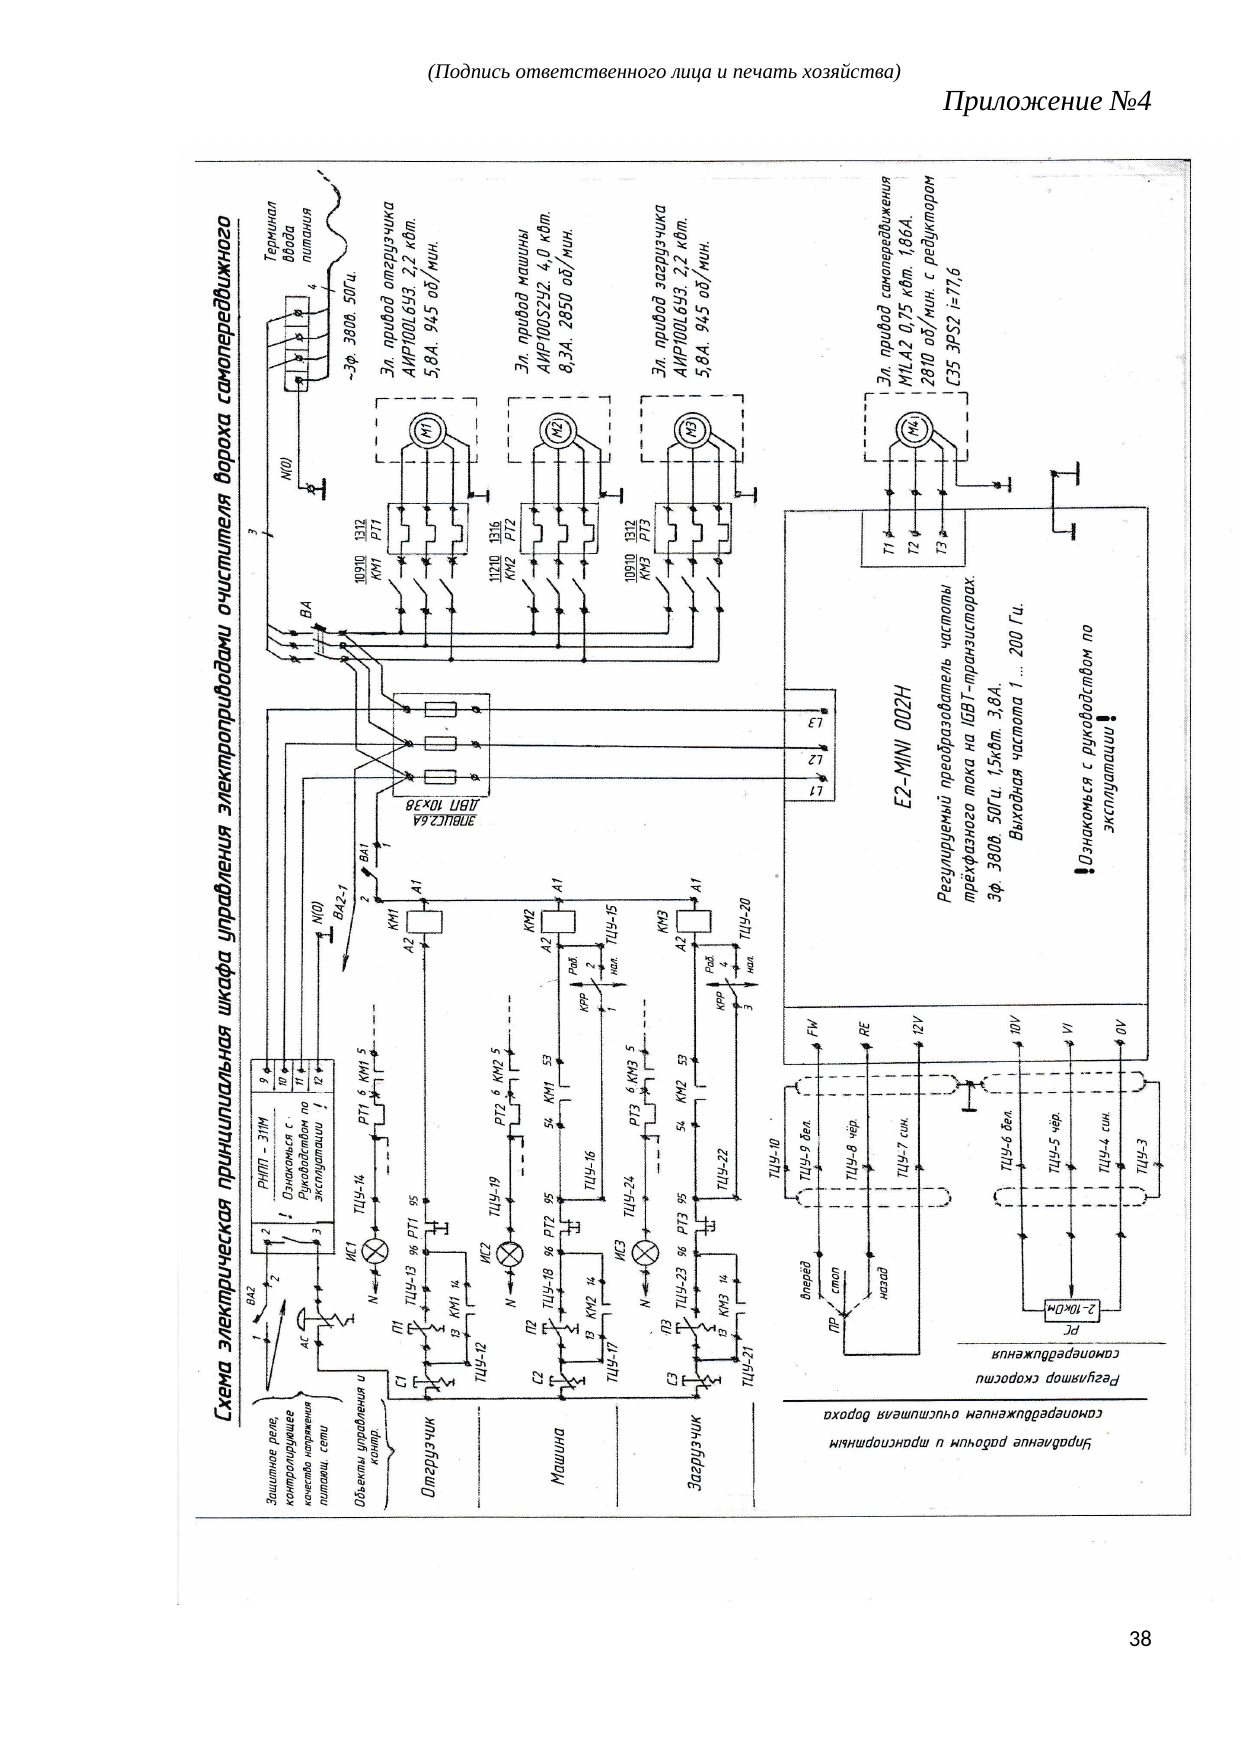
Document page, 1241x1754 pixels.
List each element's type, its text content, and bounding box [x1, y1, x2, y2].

picture [177, 140, 1241, 1605]
text (Подпись ответственного лица и печать хозяйства) [177, 59, 1152, 83]
text Приложение №4 [177, 83, 1152, 117]
